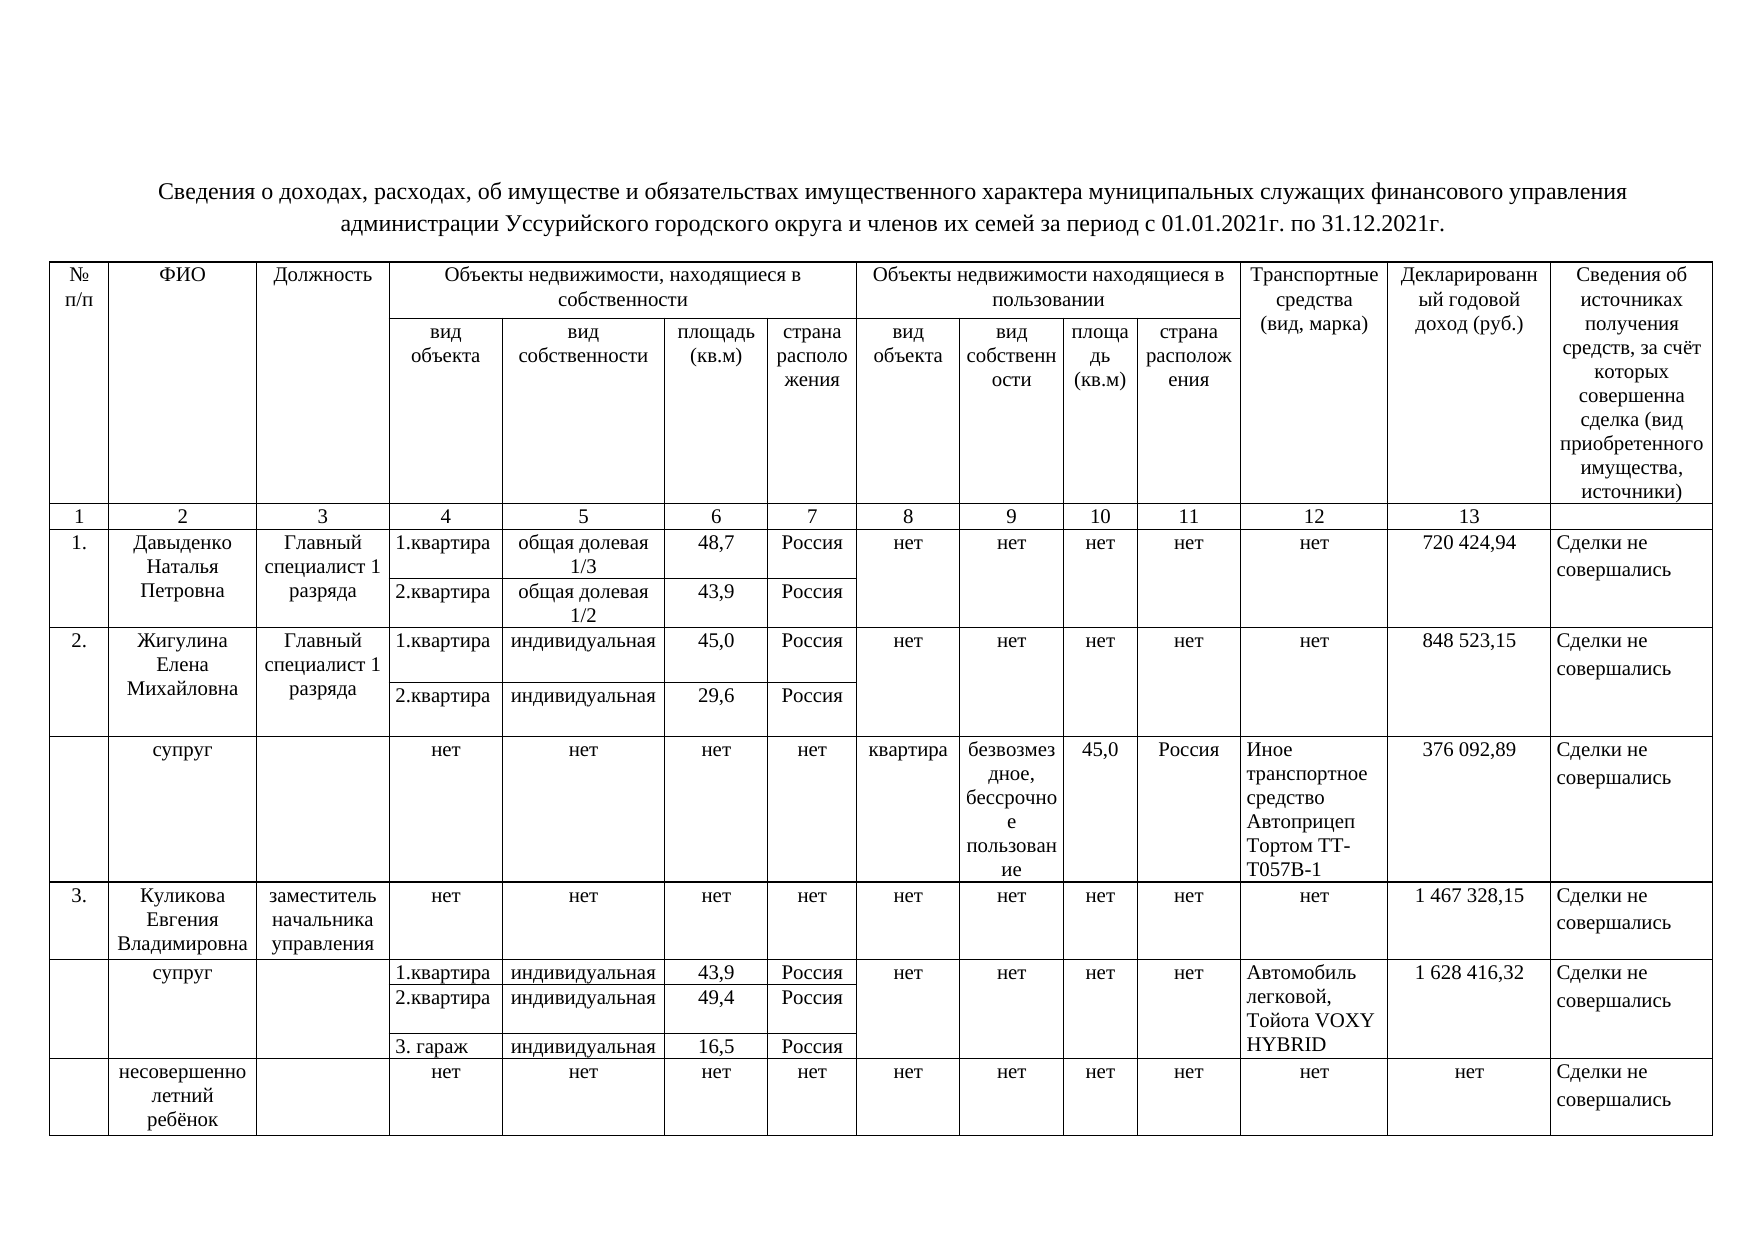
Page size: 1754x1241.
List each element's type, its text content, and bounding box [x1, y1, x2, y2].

table_header № п/п [50, 263, 108, 503]
table_cell индивидуальная [503, 628, 664, 682]
table_cell 10 [1064, 504, 1137, 529]
table_cell квартира [857, 737, 959, 881]
table_cell 3 [257, 504, 389, 529]
table_header Объекты недвижимости, находящиеся в собственности [390, 263, 856, 317]
table_cell несовершеннолетний ребёнок [109, 1059, 256, 1135]
table_cell нет [503, 1059, 664, 1135]
table_cell 1.квартира [390, 530, 502, 578]
table_cell площадь (кв.м) [1064, 319, 1137, 503]
table_cell [50, 1059, 108, 1135]
table_cell вид собственности [960, 319, 1063, 503]
table_header Декларированный годовой доход (руб.) [1388, 263, 1550, 503]
table_cell нет [1138, 960, 1240, 1058]
table_cell 45,0 [1064, 737, 1137, 881]
table_cell 48,7 [665, 530, 767, 578]
table_cell нет [1064, 1059, 1137, 1135]
table_cell 848 523,15 [1388, 628, 1550, 736]
table_cell нет [1064, 883, 1137, 959]
table_cell 43,9 [665, 960, 767, 984]
table_cell Россия [768, 683, 856, 736]
table_cell нет [1241, 628, 1387, 736]
table_cell 43,9 [665, 579, 767, 627]
table_cell Сделки не совершались [1551, 628, 1712, 736]
table_cell вид объекта [390, 319, 502, 503]
table_cell 2.квартира [390, 683, 502, 736]
table_cell нет [768, 883, 856, 959]
table_cell индивидуальная [503, 1034, 664, 1058]
table_cell Куликова Евгения Владимировна [109, 883, 256, 959]
table_cell нет [665, 1059, 767, 1135]
table_cell 49,4 [665, 985, 767, 1033]
table_cell нет [665, 737, 767, 881]
table_cell 12 [1241, 504, 1387, 529]
table_cell нет [1138, 1059, 1240, 1135]
table_cell 720 424,94 [1388, 530, 1550, 627]
table_cell супруг [109, 737, 256, 881]
table_cell Главный специалист 1 разряда [257, 530, 389, 627]
table_cell индивидуальная [503, 960, 664, 984]
table_cell общая долевая 1/3 [503, 530, 664, 578]
table_cell [257, 960, 389, 1058]
table_cell 6 [665, 504, 767, 529]
table_cell 11 [1138, 504, 1240, 529]
table_cell 1. [50, 530, 108, 627]
table_cell нет [390, 1059, 502, 1135]
table_cell 16,5 [665, 1034, 767, 1058]
table_cell вид собственности [503, 319, 664, 503]
table_cell 3. гараж [390, 1034, 502, 1058]
table_cell нет [1138, 628, 1240, 736]
table_cell 1.квартира [390, 960, 502, 984]
table_cell 29,6 [665, 683, 767, 736]
table_cell вид объекта [857, 319, 959, 503]
table_cell 1.квартира [390, 628, 502, 682]
table_cell нет [503, 883, 664, 959]
table_cell нет [390, 737, 502, 881]
table_header Объекты недвижимости находящиеся в пользовании [857, 263, 1240, 317]
table_cell 2 [109, 504, 256, 529]
table_cell 4 [390, 504, 502, 529]
table_cell 1 467 328,15 [1388, 883, 1550, 959]
table_cell 45,0 [665, 628, 767, 682]
table_cell безвозмездное, бессрочное пользование [960, 737, 1063, 881]
table_cell 8 [857, 504, 959, 529]
table_cell Давыденко Наталья Петровна [109, 530, 256, 627]
table_cell Сделки не совершались [1551, 737, 1712, 881]
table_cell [1551, 1059, 1712, 1135]
table_cell заместитель начальника управления [257, 883, 389, 959]
table_cell нет [1064, 628, 1137, 736]
table_cell Сделки не совершались [1551, 883, 1712, 959]
table_cell Россия [768, 579, 856, 627]
table_cell 2.квартира [390, 985, 502, 1033]
table_cell нет [960, 530, 1063, 627]
table_cell нет [857, 883, 959, 959]
table_cell [1551, 504, 1712, 529]
table_cell [50, 960, 108, 1058]
table_cell Россия [768, 628, 856, 682]
table_cell [50, 737, 108, 881]
table_cell индивидуальная [503, 683, 664, 736]
table_cell Россия [1138, 737, 1240, 881]
table_cell нет [857, 1059, 959, 1135]
table_cell нет [768, 737, 856, 881]
table_cell нет [857, 628, 959, 736]
table_cell 7 [768, 504, 856, 529]
table_cell нет [1241, 530, 1387, 627]
table_cell Сделки не совершались [1551, 530, 1712, 627]
table_cell нет [1138, 883, 1240, 959]
table_cell 9 [960, 504, 1063, 529]
table_cell нет [1064, 530, 1137, 627]
table_cell индивидуальная [503, 985, 664, 1033]
table_cell нет [1241, 883, 1387, 959]
table_cell [257, 1059, 389, 1135]
table_cell площадь (кв.м) [665, 319, 767, 503]
table_cell нет [960, 628, 1063, 736]
table_cell 2. [50, 628, 108, 736]
table_cell Автомобиль легковой, Тойота VOXY HYBRID [1241, 960, 1387, 1058]
table_cell Россия [768, 1034, 856, 1058]
table_cell нет [960, 1059, 1063, 1135]
table_cell Россия [768, 530, 856, 578]
table_cell нет [665, 883, 767, 959]
table_cell Сделки не совершались [1551, 960, 1712, 1058]
table_header Сведения об источниках получения средств, за счёт которых совершенна сделка (вид приобретенного имущества, источники) [1551, 263, 1712, 503]
table_cell 376 092,89 [1388, 737, 1550, 881]
table_cell 13 [1388, 504, 1550, 529]
table_cell 1 [50, 504, 108, 529]
table_cell нет [1064, 960, 1137, 1058]
table_cell Главный специалист 1 разряда [257, 628, 389, 736]
table_cell Иное транспортное средство Автоприцеп Тортом ТТ-Т057В-1 [1241, 737, 1387, 881]
table_cell нет [1241, 1059, 1387, 1135]
table_cell Россия [768, 960, 856, 984]
table_cell 2.квартира [390, 579, 502, 627]
table_cell Жигулина Елена Михайловна [109, 628, 256, 736]
table_cell страна расположения [768, 319, 856, 503]
table_cell 1 628 416,32 [1388, 960, 1550, 1058]
table_cell страна расположения [1138, 319, 1240, 503]
table_cell нет [857, 960, 959, 1058]
table_cell нет [1388, 1059, 1550, 1135]
table_cell нет [390, 883, 502, 959]
table_cell нет [768, 1059, 856, 1135]
table_header ФИО [109, 263, 256, 503]
table_cell нет [503, 737, 664, 881]
table_cell 5 [503, 504, 664, 529]
table_cell Россия [768, 985, 856, 1033]
table_cell общая долевая 1/2 [503, 579, 664, 627]
table_cell супруг [109, 960, 256, 1058]
table_cell [257, 737, 389, 881]
text Сведения о доходах, расходах, об имуществе и обязательствах имущественного характера муниципальных служащих финансового управления администрации Уссурийского городского округа и членов их семей за период с 01.01.2021г. по 31.12.2021г. [118, 177, 1668, 236]
table_cell нет [960, 960, 1063, 1058]
table_cell нет [960, 883, 1063, 959]
table_cell 3. [50, 883, 108, 959]
table_header Транспортные средства (вид, марка) [1241, 263, 1387, 503]
table_cell нет [1138, 530, 1240, 627]
table_header Должность [257, 263, 389, 503]
table_cell нет [857, 530, 959, 627]
